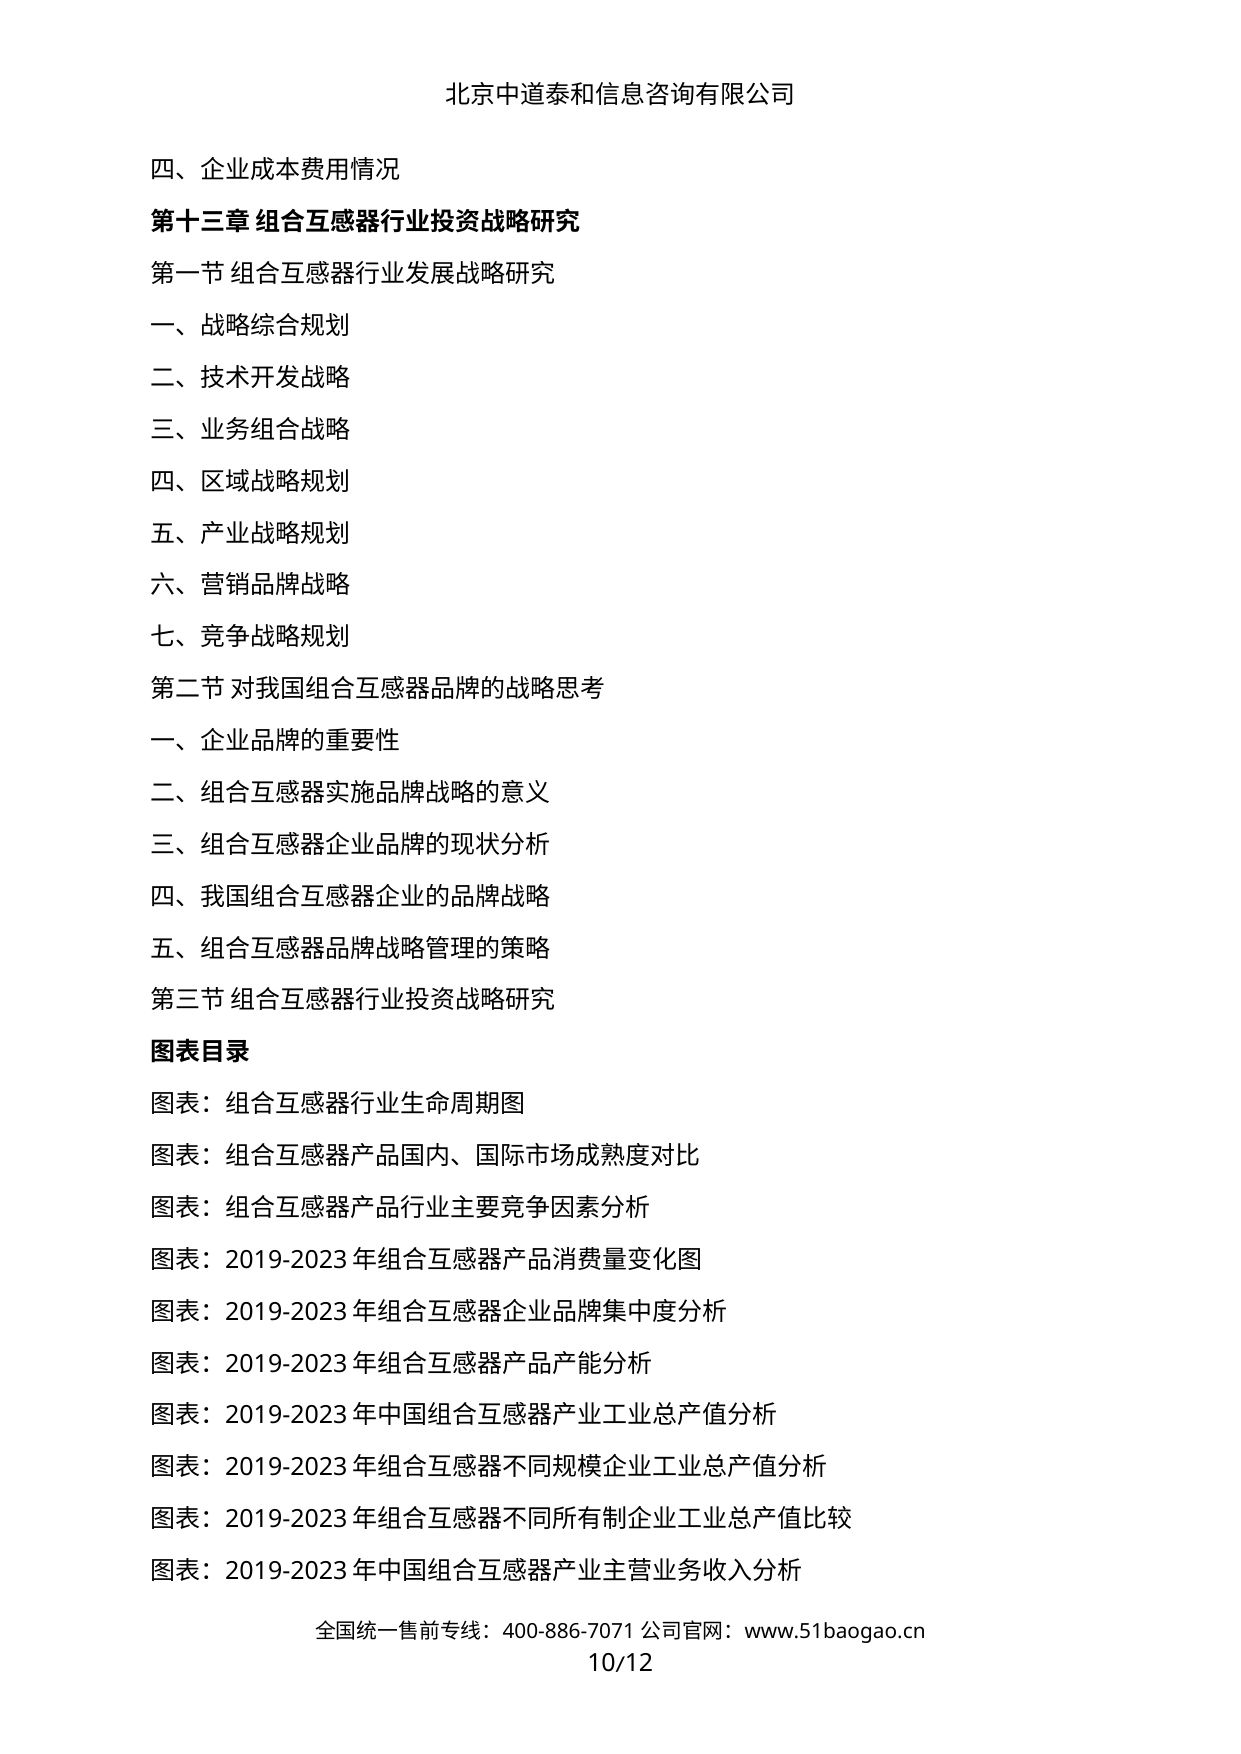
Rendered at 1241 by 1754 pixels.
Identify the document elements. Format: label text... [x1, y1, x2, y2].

text 第十三章 组合互感器行业投资战略研究 [150, 202, 1090, 238]
text 图表：2019-2023年中国组合互感器产业工业总产值分析 [150, 1395, 1090, 1431]
text 五、产业战略规划 [150, 513, 1090, 549]
text 四、区域战略规划 [150, 461, 1090, 497]
text 图表：2019-2023年组合互感器不同所有制企业工业总产值比较 [150, 1499, 1090, 1535]
text 五、组合互感器品牌战略管理的策略 [150, 928, 1090, 964]
text 一、战略综合规划 [150, 306, 1090, 342]
text 二、组合互感器实施品牌战略的意义 [150, 772, 1090, 809]
text 图表：2019-2023年组合互感器企业品牌集中度分析 [150, 1291, 1090, 1327]
text 四、企业成本费用情况 [150, 150, 1090, 186]
text 图表：2019-2023年组合互感器不同规模企业工业总产值分析 [150, 1447, 1090, 1483]
text 图表：2019-2023年组合互感器产品消费量变化图 [150, 1239, 1090, 1276]
text 第三节 组合互感器行业投资战略研究 [150, 980, 1090, 1016]
text 图表：2019-2023年组合互感器产品产能分析 [150, 1343, 1090, 1379]
text 第一节 组合互感器行业发展战略研究 [150, 254, 1090, 290]
text 二、技术开发战略 [150, 357, 1090, 394]
text 七、竞争战略规划 [150, 617, 1090, 653]
text 一、企业品牌的重要性 [150, 721, 1090, 757]
text 图表目录 [150, 1032, 1090, 1068]
text 三、组合互感器企业品牌的现状分析 [150, 824, 1090, 861]
text 图表：组合互感器产品国内、国际市场成熟度对比 [150, 1136, 1090, 1172]
text 图表：组合互感器产品行业主要竞争因素分析 [150, 1187, 1090, 1224]
text 三、业务组合战略 [150, 409, 1090, 446]
text 四、我国组合互感器企业的品牌战略 [150, 876, 1090, 912]
text 六、营销品牌战略 [150, 565, 1090, 601]
text 图表：2019-2023年中国组合互感器产业主营业务收入分析 [150, 1551, 1090, 1587]
text 第二节 对我国组合互感器品牌的战略思考 [150, 669, 1090, 705]
text 图表：组合互感器行业生命周期图 [150, 1084, 1090, 1120]
